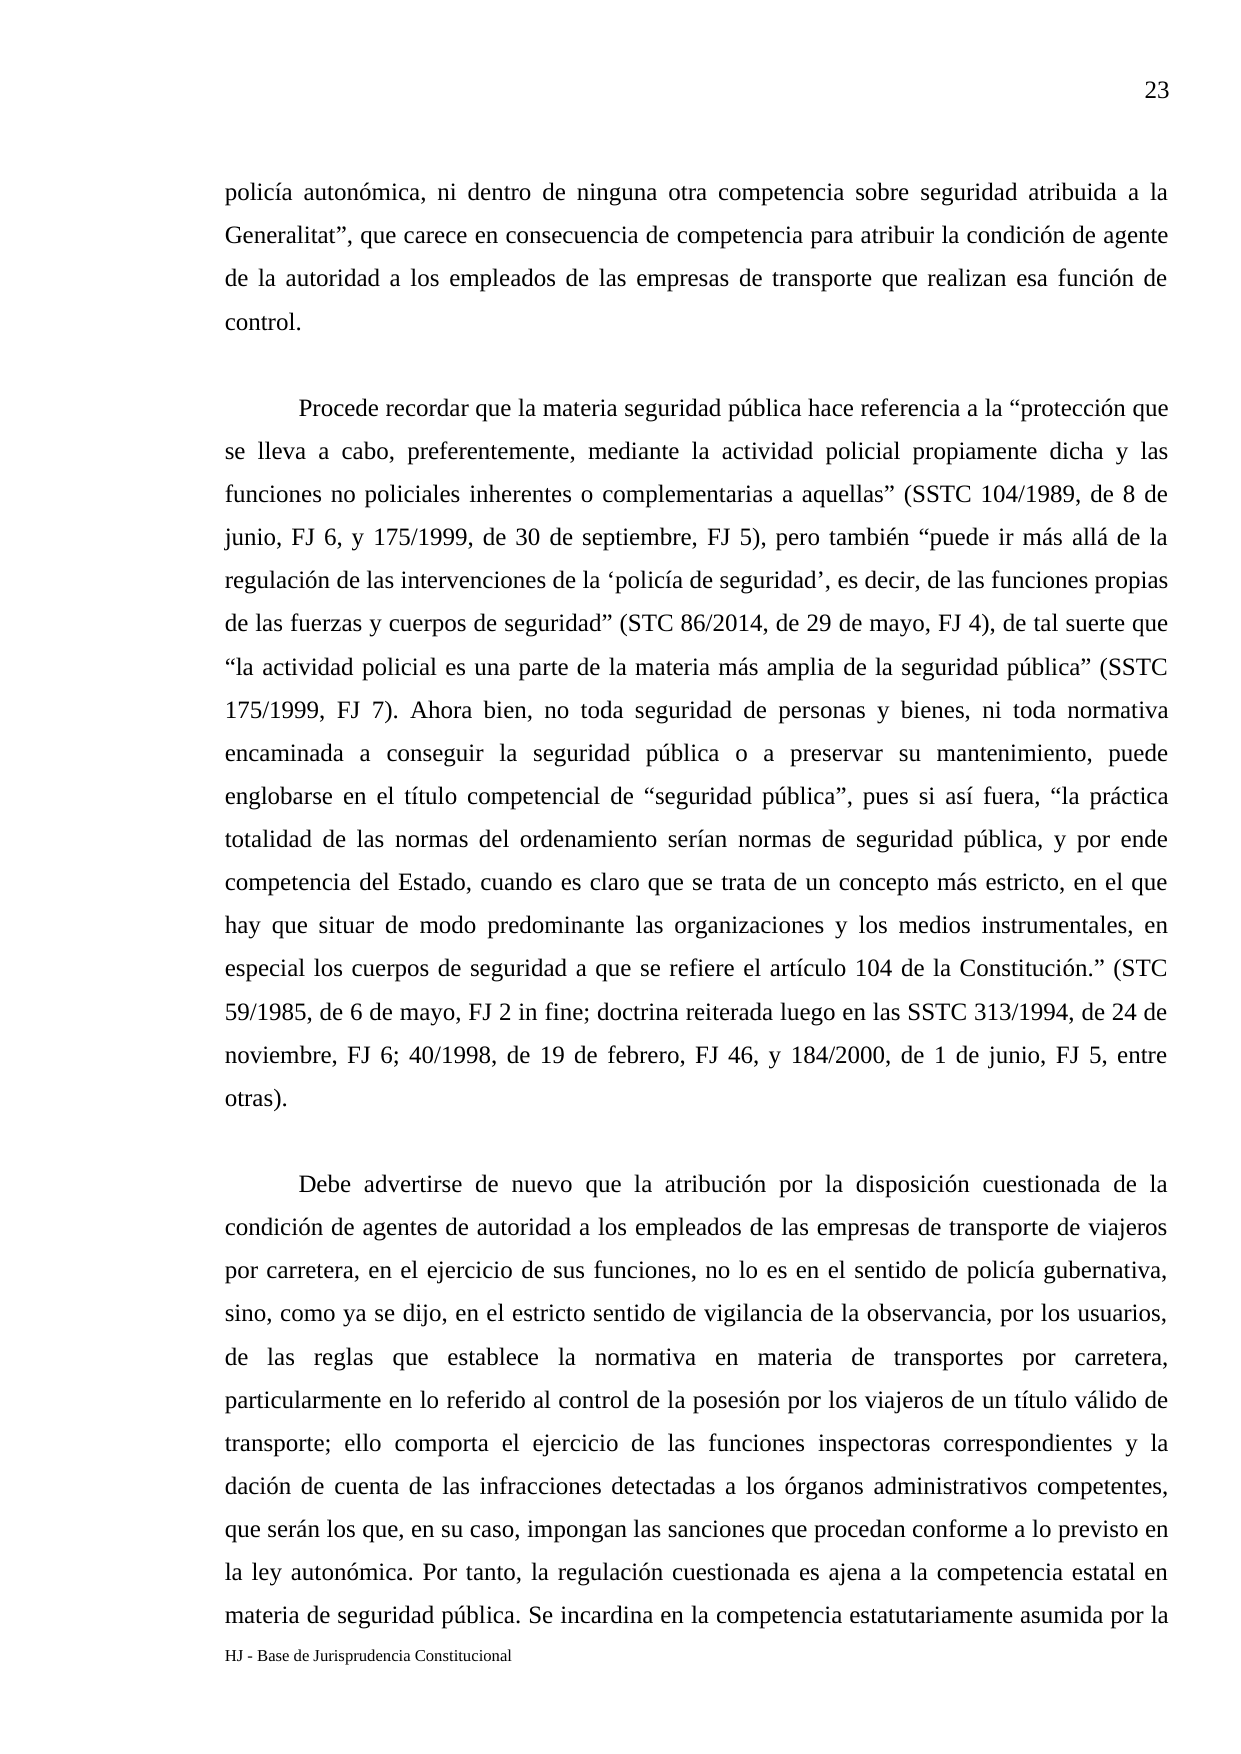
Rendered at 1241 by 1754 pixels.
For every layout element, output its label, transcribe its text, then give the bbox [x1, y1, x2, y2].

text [224, 177, 1169, 335]
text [224, 1169, 1169, 1629]
text Procede recordar que la materia seguridad pública hace referencia a la “protección que se lleva a cabo, preferentemente, mediante la actividad policial propiamente dicha y las funciones no policiales inherentes o complementarias a aquellas” (SSTC 104/1989, de 8 de junio, FJ 6, y 175/1999, de 30 de septiembre, FJ 5), pero también “puede ir más allá de la regulación de las intervenciones de la ‘policía de seguridad’, es decir, de las funciones propias de las fuerzas y cuerpos de seguridad” (STC 86/2014, de 29 de mayo, FJ 4), de tal suerte que “la actividad policial es una parte de la materia más amplia de la seguridad pública” (SSTC 175/1999, FJ 7). Ahora bien, no toda seguridad de personas y bienes, ni toda normativa encaminada a conseguir la seguridad pública o a preservar su mantenimiento, puede englobarse en el título competencial de “seguridad pública”, pues si así fuera, “la práctica totalidad de las normas del ordenamiento serían normas de seguridad pública, y por ende competencia del Estado, cuando es claro que se trata de un concepto más estricto, en el que hay que situar de modo predominante las organizaciones y los medios instrumentales, en especial los cuerpos de seguridad a que se refiere el artículo 104 de la Constitución.” (STC 59/1985, de 6 de mayo, FJ 2 in fine; doctrina reiterada luego en las SSTC 313/1994, de 24 de noviembre, FJ 6; 40/1998, de 19 de febrero, FJ 46, y 184/2000, de 1 de junio, FJ 5, entre otras). [224, 393, 1169, 1112]
